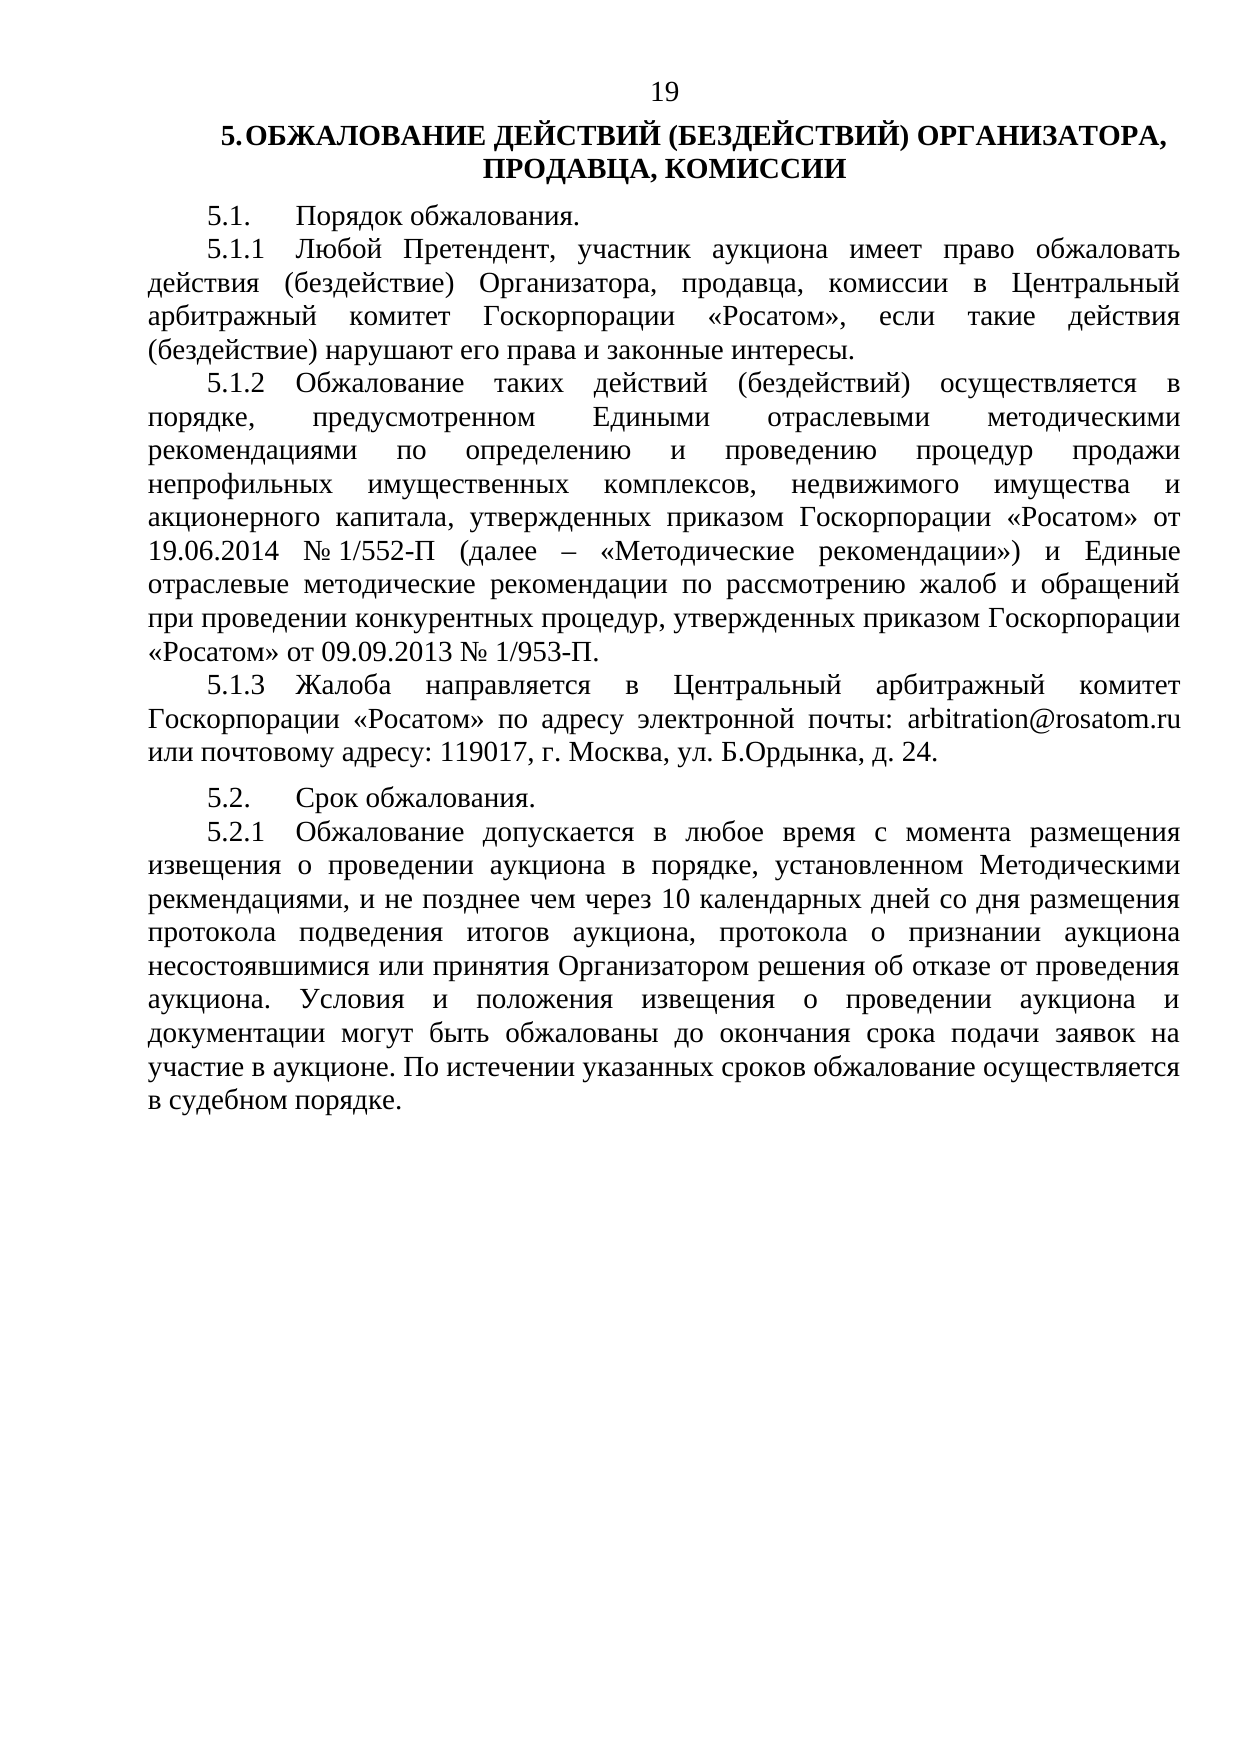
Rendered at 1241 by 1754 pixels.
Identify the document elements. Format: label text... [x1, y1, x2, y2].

list Обжалование допускается в любое время с момента размещения извещения о проведении аукциона в порядке, установленном Методическими рекмендациями, и не позднее чем через 10 календарных дней со дня размещения протокола подведения итогов аукциона, протокола о признании аукциона несостоявшимися или принятия Организатором решения об отказе от проведения аукциона. Условия и положения извещения о проведении аукциона и документации могут быть обжалованы до окончания срока подачи заявок на участие в аукционе. По истечении указанных сроков обжалование осуществляется в судебном порядке. [148, 814, 1181, 1116]
subtitle Срок обжалования. [148, 780, 1181, 814]
subtitle Обжалование действий (бездействий) организатора, продавца, комиссии [148, 118, 1181, 185]
subtitle Порядок обжалования. [148, 198, 1181, 231]
list Жалоба направляется в Центральный арбитражный комитет Госкорпорации «Росатом» по адресу электронной почты: arbitration@rosatom.ru или почтовому адресу: 119017, г. Москва, ул. Б.Ордынка, д. 24. [148, 667, 1181, 768]
list Обжалование таких действий (бездействий) осуществляется в порядке, предусмотренном Едиными отраслевыми методическими рекомендациями по определению и проведению процедур продажи непрофильных имущественных комплексов, недвижимого имущества и акционерного капитала, утвержденных приказом Госкорпорации «Росатом» от 19.06.2014 № 1/552-П (далее – «Методические рекомендации») и Единые отраслевые методические рекомендации по рассмотрению жалоб и обращений при проведении конкурентных процедур, утвержденных приказом Госкорпорации «Росатом» от 09.09.2013 № 1/953-П. [148, 365, 1181, 667]
list Любой Претендент, участник аукциона имеет право обжаловать действия (бездействие) Организатора, продавца, комиссии в Центральный арбитражный комитет Госкорпорации «Росатом», если такие действия (бездействие) нарушают его права и законные интересы. [148, 231, 1181, 365]
